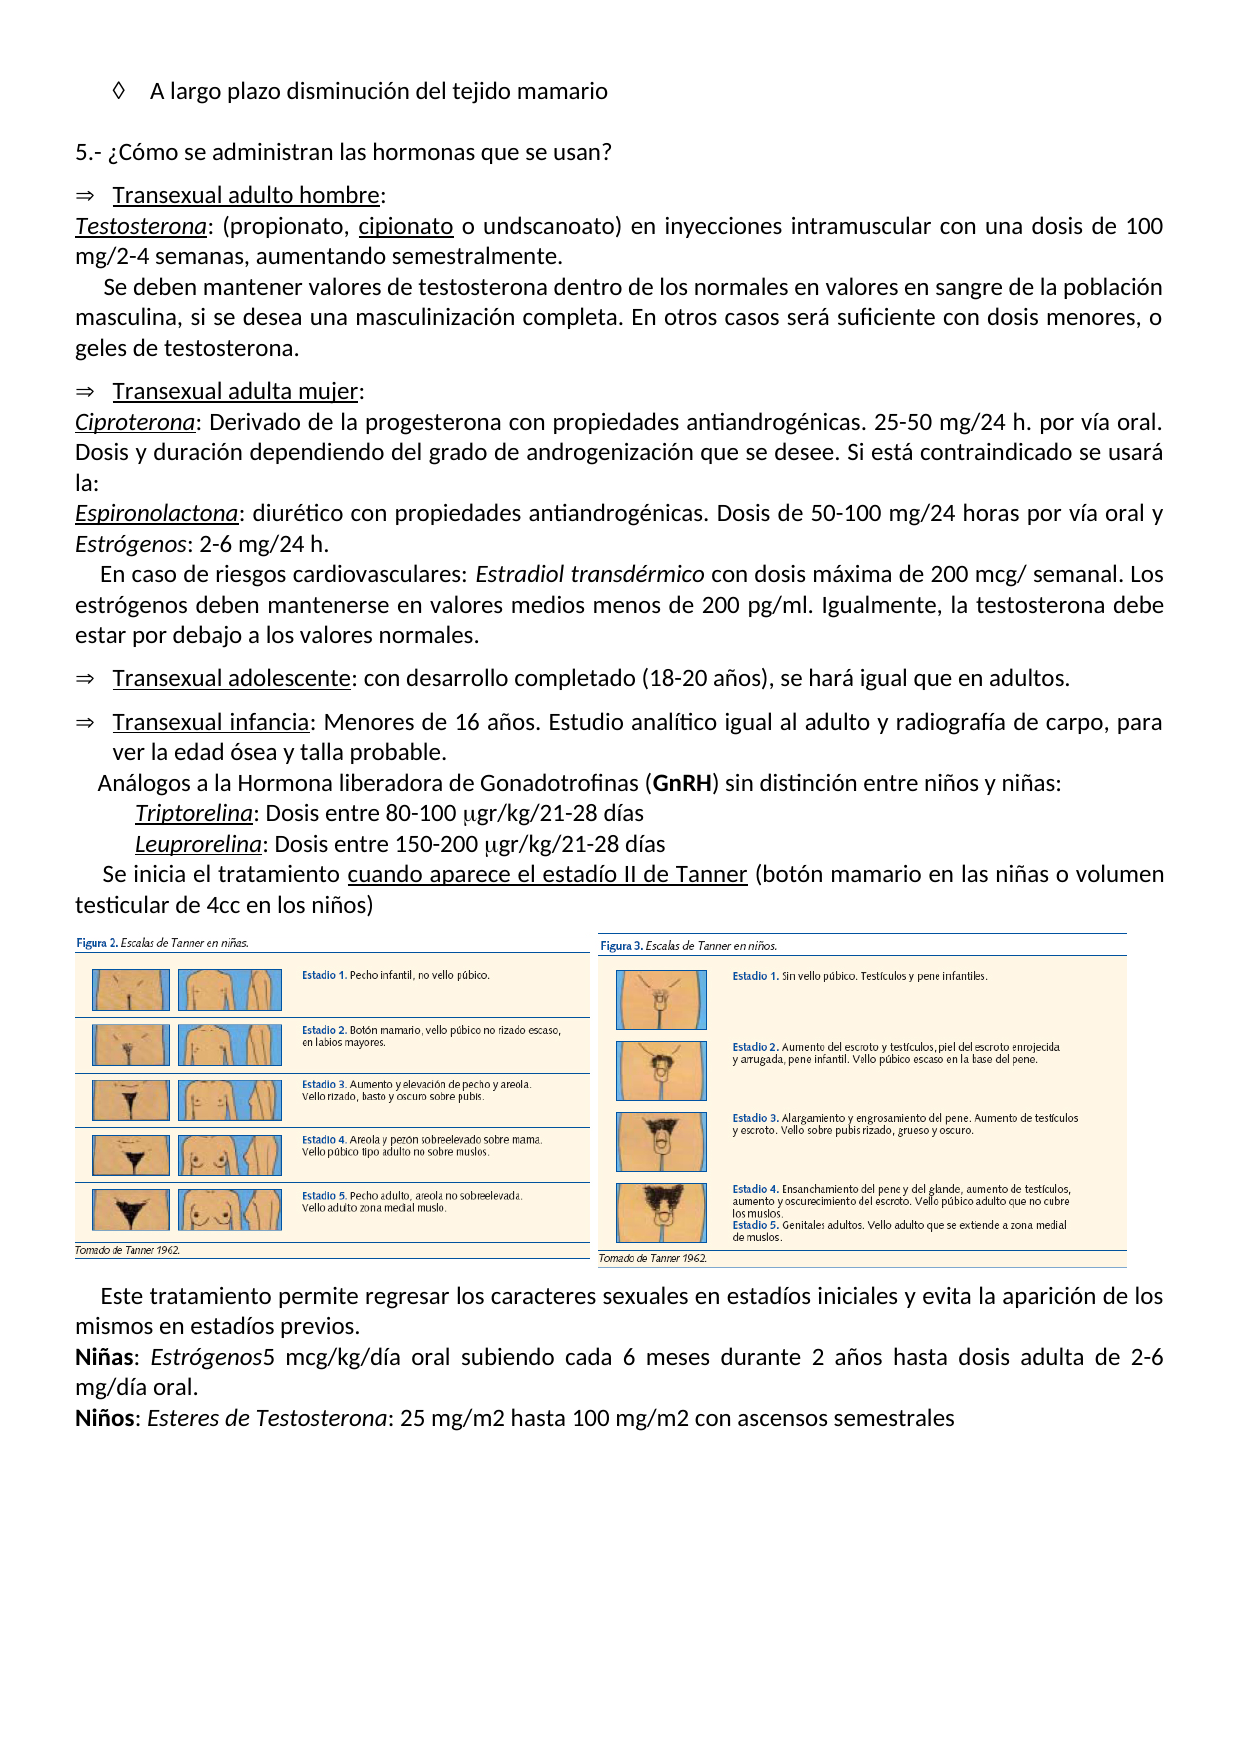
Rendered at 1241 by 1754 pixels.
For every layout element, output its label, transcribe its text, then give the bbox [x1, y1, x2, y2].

text Se deben mantener valores de testosterona dentro de los normales en valores en sangre de la población masculina, si se desea una masculinización completa. En otros casos será suficiente con dosis menores, o geles de testosterona. [75, 271, 1165, 362]
text Testosterona: (propionato, cipionato o undscanoato) en inyecciones intramuscular con una dosis de 100 mg/2-4 semanas, aumentando semestralmente. [75, 210, 1165, 271]
text Niñas: Estrógenos5 mcg/kg/día oral subiendo cada 6 meses durante 2 años hasta dosis adulta de 2-6 mg/día oral. [75, 1341, 1165, 1402]
list Transexual infancia: Menores de 16 años. Estudio analítico igual al adulto y radiografía de carpo, para ver la edad ósea y talla probable. [75, 706, 1165, 767]
list Transexual adulta mujer: [75, 375, 1165, 406]
text Triptorelina: Dosis entre 80-100 gr/kg/21-28 días [135, 797, 1165, 828]
list A largo plazo disminución del tejido mamario [112, 75, 1165, 106]
text En caso de riesgos cardiovasculares: Estradiol transdérmico con dosis máxima de 200 mcg/ semanal. Los estrógenos deben mantenerse en valores medios menos de 200 pg/ml. Igualmente, la testosterona debe estar por debajo a los valores normales. [75, 558, 1165, 650]
text Niños: Esteres de Testosterona: 25 mg/m2 hasta 100 mg/m2 con ascensos semestrales [75, 1402, 1165, 1432]
list Transexual adolescente: con desarrollo completado (18-20 años), se hará igual que en adultos. [75, 662, 1165, 693]
text Se inicia el tratamiento cuando aparece el estadío II de Tanner (botón mamario en las niñas o volumen testicular de 4cc en los niños) [75, 858, 1165, 919]
text 5.- ¿Cómo se administran las hormonas que se usan? [75, 136, 1165, 167]
list Transexual adulto hombre: [75, 179, 1165, 210]
text Ciproterona: Derivado de la progesterona con propiedades antiandrogénicas. 25-50 mg/24 h. por vía oral. Dosis y duración dependiendo del grado de androgenización que se desee. Si está contraindicado se usará la: [75, 406, 1165, 497]
picture [75, 932, 1128, 1268]
list Análogos a la Hormona liberadora de Gonadotrofinas (GnRH) sin distinción entre niños y niñas: [75, 767, 1165, 797]
text Espironolactona: diurético con propiedades antiandrogénicas. Dosis de 50-100 mg/24 horas por vía oral y Estrógenos: 2-6 mg/24 h. [75, 497, 1165, 558]
text Leuprorelina: Dosis entre 150-200 gr/kg/21-28 días [135, 828, 1165, 858]
text Este tratamiento permite regresar los caracteres sexuales en estadíos iniciales y evita la aparición de los mismos en estadíos previos. [75, 1280, 1165, 1341]
